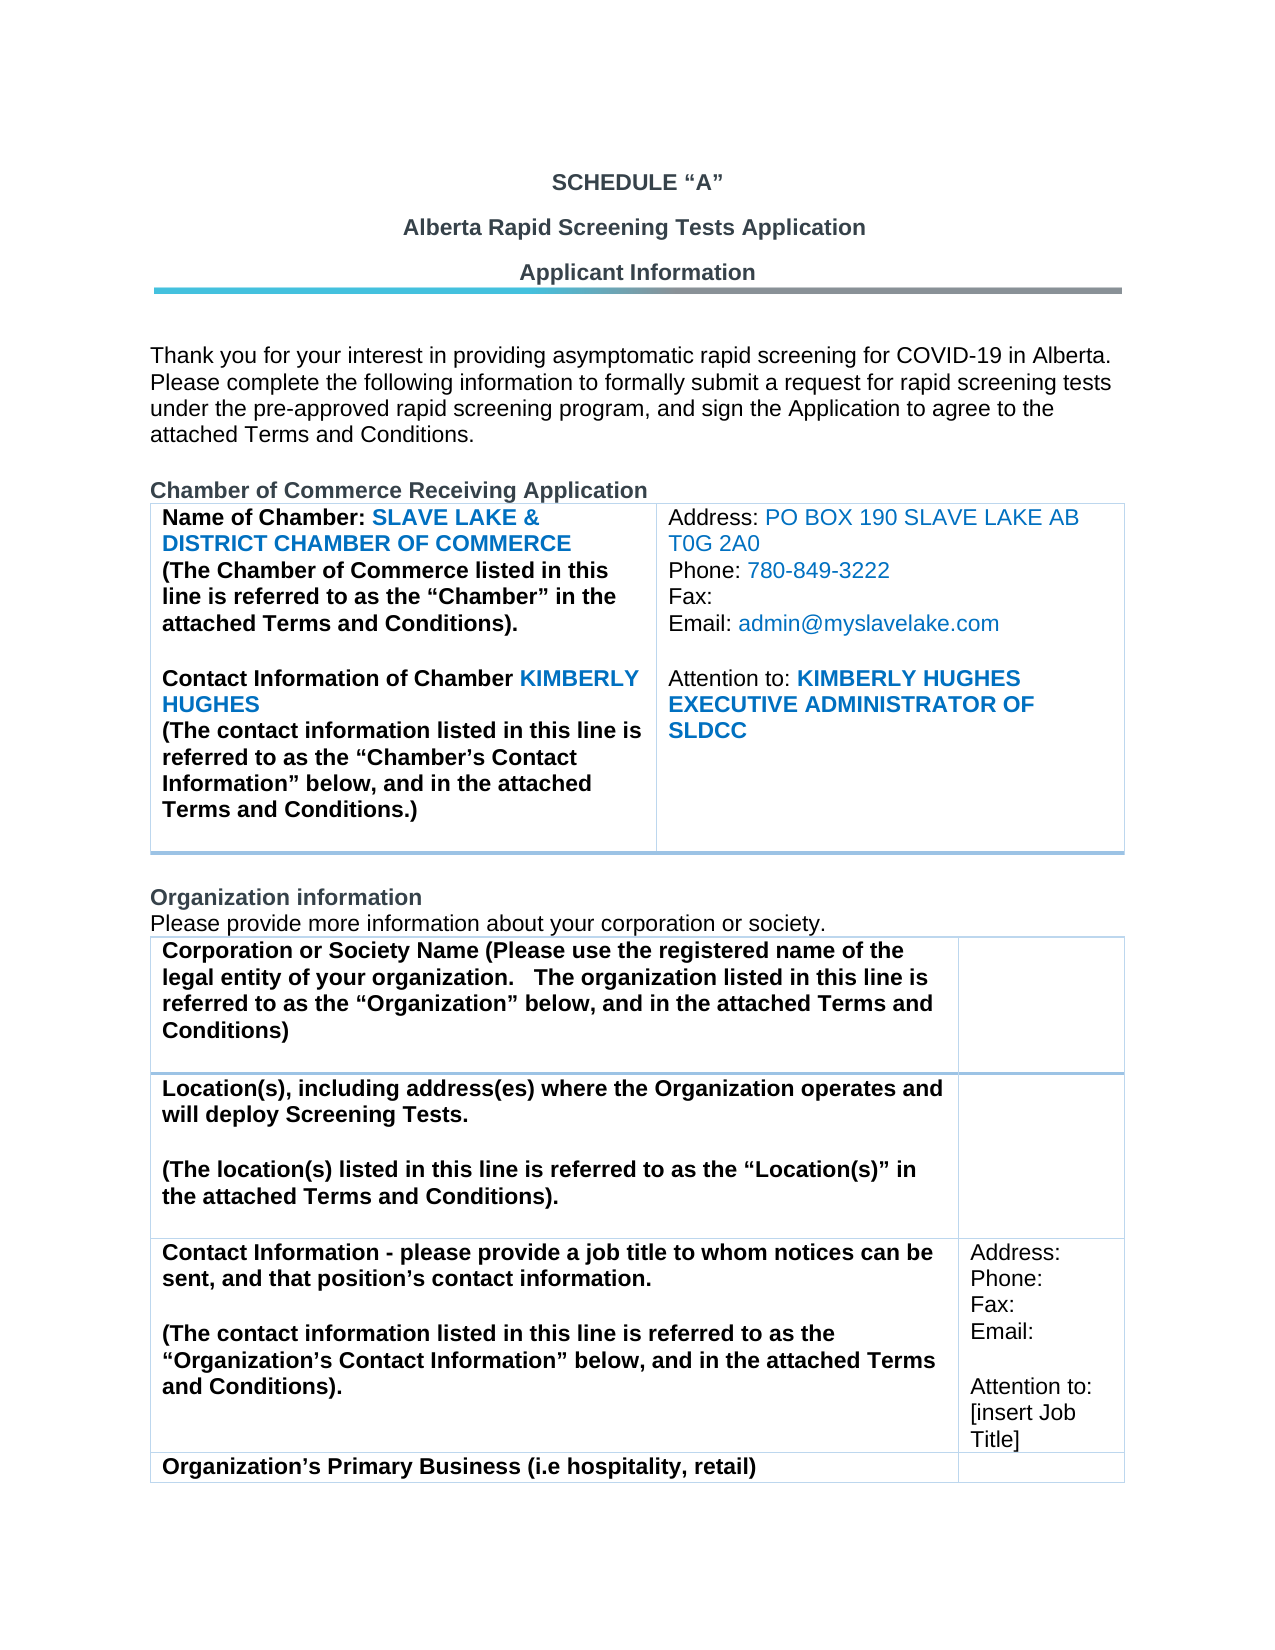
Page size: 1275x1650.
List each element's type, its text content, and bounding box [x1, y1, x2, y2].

table_header Corporation or Society Name (Please use the registered name of the legal entity of your organization. The organization listed in this line is referred to as the “Organization” below, and in the attached Terms and Conditions) [151, 938, 958, 1072]
text Applicant Information [150, 259, 1125, 313]
text Alberta Rapid Screening Tests Application [150, 214, 1125, 240]
table_cell [959, 1453, 1124, 1482]
table_header Address: PO BOX 190 SLAVE LAKE AB T0G 2A0 Phone: 780-849-3222 Fax: Email: admin@myslavelake.com Attention to: KIMBERLY HUGHES EXECUTIVE ADMINISTRATOR OF SLDCC [657, 504, 1124, 851]
table_header Name of Chamber: SLAVE LAKE & DISTRICT CHAMBER OF COMMERCE (The Chamber of Commerce listed in this line is referred to as the “Chamber” in the attached Terms and Conditions). Contact Information of Chamber KIMBERLY HUGHES (The contact information listed in this line is referred to as the “Chamber’s Contact Information” below, and in the attached Terms and Conditions.) [151, 504, 656, 851]
table_header [959, 938, 1124, 1072]
table_cell Address: Phone: Fax: Email: Attention to: [insert Job Title] [959, 1239, 1124, 1452]
text Chamber of Commerce Receiving Application [150, 477, 1125, 503]
text SCHEDULE “A” [150, 169, 1125, 195]
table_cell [151, 1453, 958, 1482]
table_cell Location(s), including address(es) where the Organization operates and will deploy Screening Tests. (The location(s) listed in this line is referred to as the “Location(s)” in the attached Terms and Conditions). [151, 1075, 958, 1238]
table_cell Contact Information - please provide a job title to whom notices can be sent, and that position’s contact information. (The contact information listed in this line is referred to as the “Organization’s Contact Information” below, and in the attached Terms and Conditions). [151, 1239, 958, 1452]
table_cell [959, 1075, 1124, 1238]
text Thank you for your interest in providing asymptomatic rapid screening for COVID-19 in Alberta. Please complete the following information to formally submit a request for rapid screening tests under the pre-approved rapid screening program, and sign the Application to agree to the attached Terms and Conditions. [150, 342, 1125, 447]
picture [151, 285, 1124, 295]
text Organization information [150, 884, 1125, 910]
text Please provide more information about your corporation or society. [150, 910, 1125, 936]
